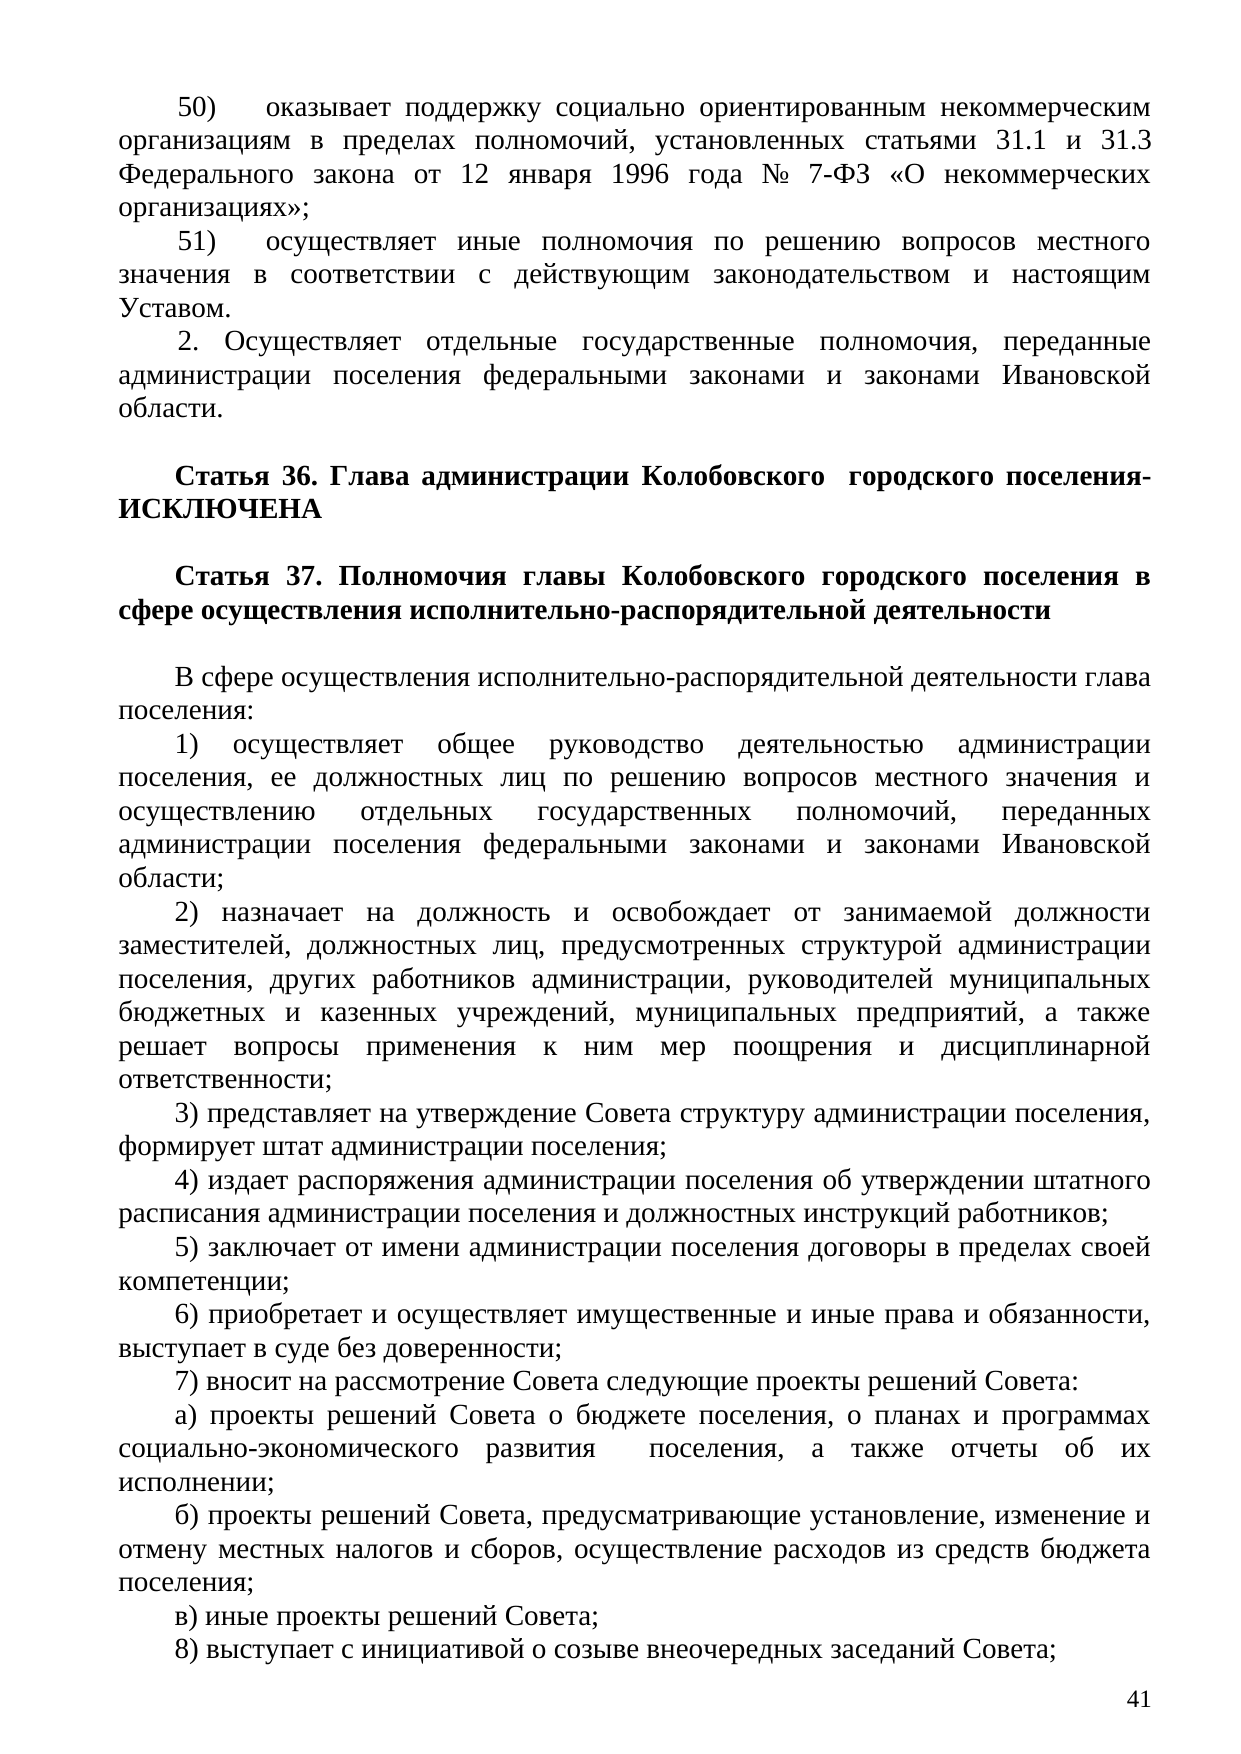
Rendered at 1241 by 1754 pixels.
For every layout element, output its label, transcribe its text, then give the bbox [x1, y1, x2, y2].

text а) проекты решений Совета о бюджете поселения, о планах и программах социально-экономического развития поселения, а также отчеты об их исполнении; [118, 1397, 1152, 1497]
text 4) издает распоряжения администрации поселения об утверждении штатного расписания администрации поселения и должностных инструкций работников; [118, 1162, 1152, 1229]
text 6) приобретает и осуществляет имущественные и иные права и обязанности, выступает в суде без доверенности; [118, 1296, 1152, 1363]
text в) иные проекты решений Совета; [118, 1598, 1152, 1632]
text 2) назначает на должность и освобождает от занимаемой должности заместителей, должностных лиц, предусмотренных структурой администрации поселения, других работников администрации, руководителей муниципальных бюджетных и казенных учреждений, муниципальных предприятий, а также решает вопросы применения к ним мер поощрения и дисциплинарной ответственности; [118, 894, 1152, 1095]
list осуществляет иные полномочия по решению вопросов местного значения в соответствии с действующим законодательством и настоящим Уставом. [118, 223, 1152, 323]
text 3) представляет на утверждение Совета структуру администрации поселения, формирует штат администрации поселения; [118, 1095, 1152, 1162]
text Статья 36. Глава администрации Колобовского городского поселения- ИСКЛЮЧЕНА [118, 458, 1152, 525]
text 1) осуществляет общее руководство деятельностью администрации поселения, ее должностных лиц по решению вопросов местного значения и осуществлению отдельных государственных полномочий, переданных администрации поселения федеральными законами и законами Ивановской области; [118, 726, 1152, 894]
text б) проекты решений Совета, предусматривающие установление, изменение и отмену местных налогов и сборов, осуществление расходов из средств бюджета поселения; [118, 1497, 1152, 1598]
text 5) заключает от имени администрации поселения договоры в пределах своей компетенции; [118, 1229, 1152, 1296]
text 2. Осуществляет отдельные государственные полномочия, переданные администрации поселения федеральными законами и законами Ивановской области. [118, 323, 1152, 424]
text 8) выступает с инициативой о созыве внеочередных заседаний Совета; [118, 1632, 1152, 1665]
list оказывает поддержку социально ориентированным некоммерческим организациям в пределах полномочий, установленных статьями 31.1 и 31.3 Федерального закона от 12 января 1996 года № 7-ФЗ «О некоммерческих организациях»; [118, 89, 1152, 223]
text В сфере осуществления исполнительно-распорядительной деятельности глава поселения: [118, 659, 1152, 726]
text Статья 37. Полномочия главы Колобовского городского поселения в сфере осуществления исполнительно-распорядительной деятельности [118, 558, 1152, 625]
text 7) вносит на рассмотрение Совета следующие проекты решений Совета: [118, 1363, 1152, 1397]
